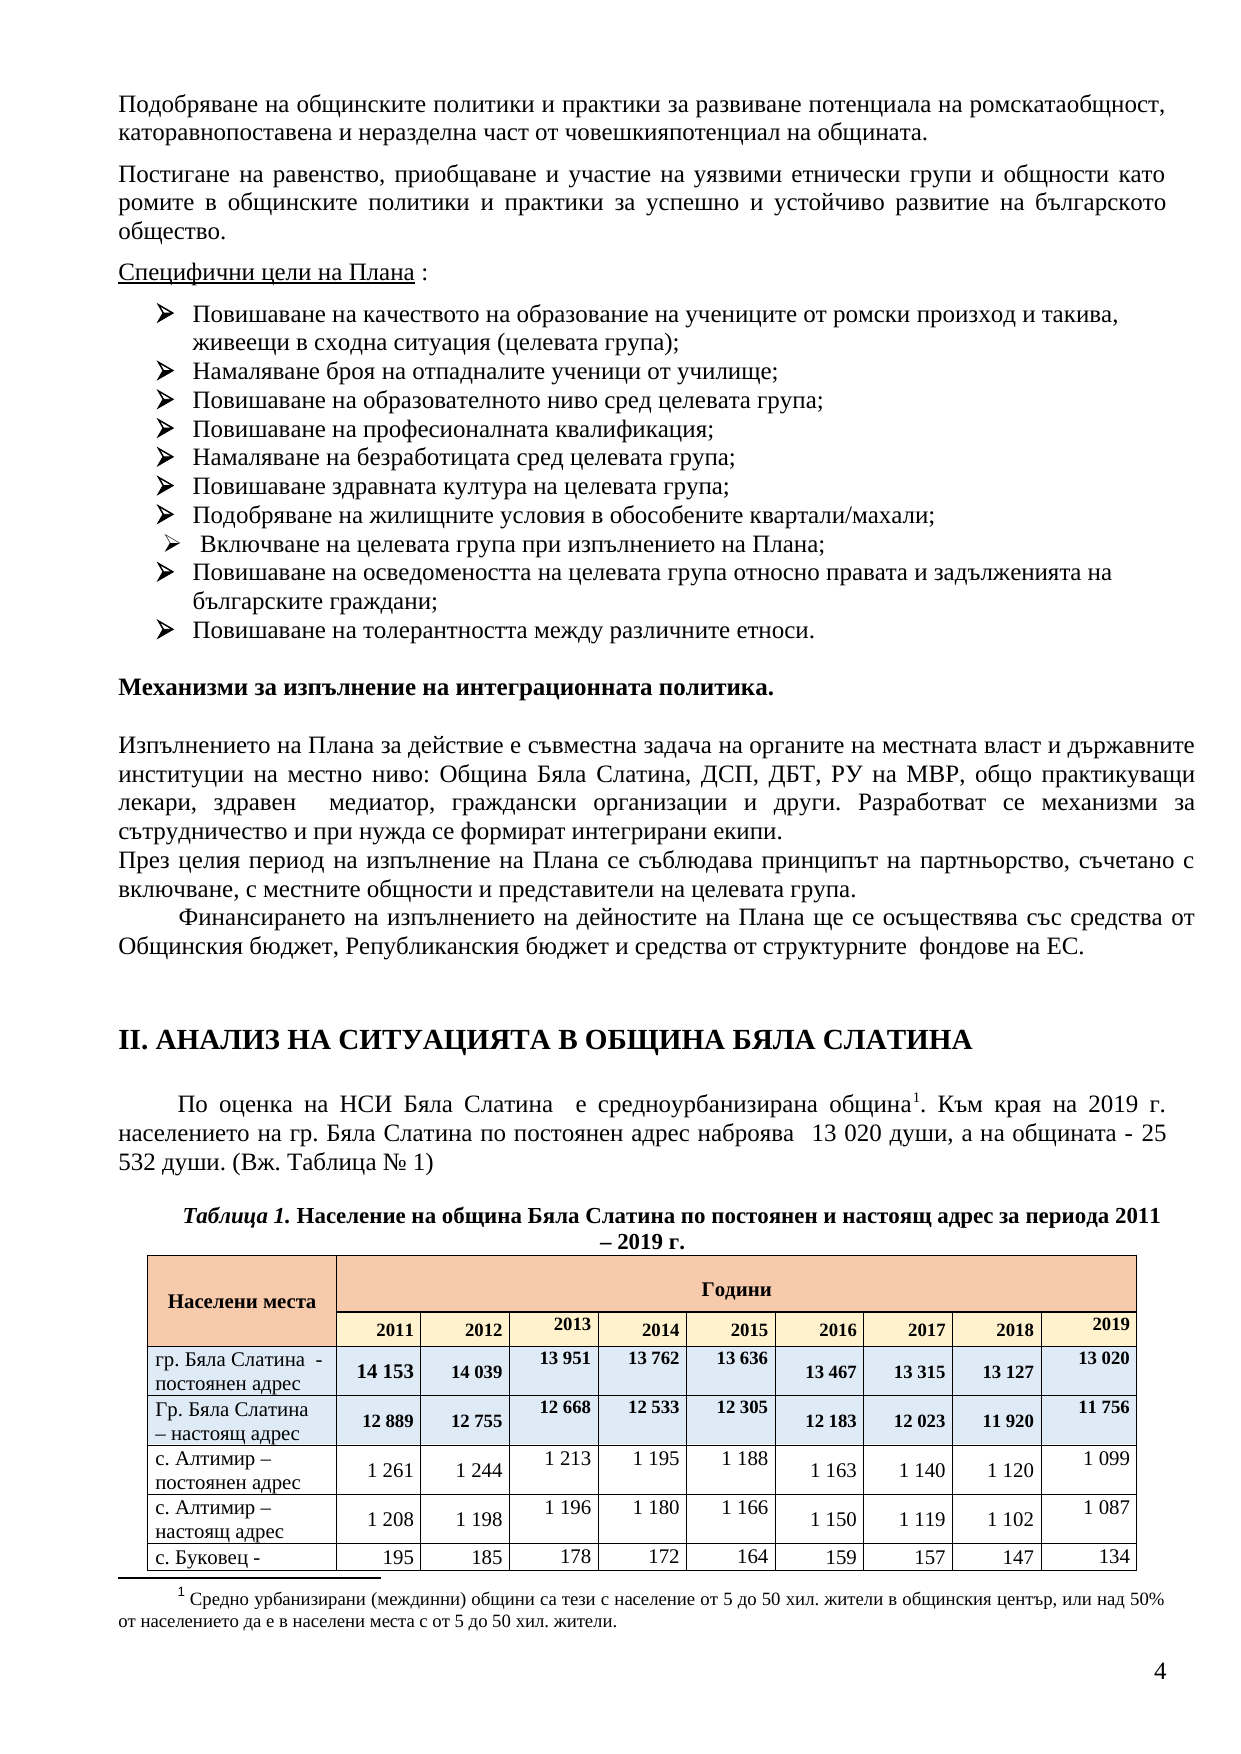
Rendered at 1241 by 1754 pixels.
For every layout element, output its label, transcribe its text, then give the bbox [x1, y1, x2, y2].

table_cell 172 [599, 1544, 686, 1570]
table_cell 13 636 [687, 1347, 775, 1395]
table_cell 13 951 [510, 1347, 598, 1395]
table_header Години [337, 1256, 1136, 1311]
table_cell 1 195 [599, 1446, 686, 1494]
list Намаляване на безработицата сред целевата група; [155, 442, 1167, 471]
list Повишаване на професионалната квалификация; [155, 414, 1167, 442]
table_cell 2013 [510, 1313, 598, 1346]
list Повишаване на толерантността между различните етноси. [155, 615, 1167, 644]
table_cell 1 166 [687, 1495, 775, 1543]
table_cell 185 [421, 1544, 509, 1570]
list Подобряване на жилищните условия в обособените квартали/махали; [155, 500, 1167, 529]
list Повишаване на качеството на образование на учениците от ромски произход и такива, живеещи в сходна ситуация (целевата група); [155, 299, 1167, 356]
table_cell 2011 [337, 1313, 420, 1346]
table_cell с. Алтимир – настоящ адрес [148, 1495, 336, 1543]
table_cell 164 [687, 1544, 775, 1570]
list Специфични цели на Плана : [118, 257, 1167, 286]
table_cell 1 140 [864, 1446, 952, 1494]
table_cell 2014 [599, 1313, 686, 1346]
table_cell гр. Бяла Слатина - постоянен адрес [148, 1347, 336, 1395]
table_cell 2017 [864, 1313, 952, 1346]
table_cell с. Алтимир – постоянен адрес [148, 1446, 336, 1494]
list Включване на целевата група при изпълнението на Плана; [162, 529, 1167, 557]
table_cell 1 120 [953, 1446, 1041, 1494]
table_cell 1 213 [510, 1446, 598, 1494]
list Намаляване броя на отпадналите ученици от училище; [155, 356, 1167, 385]
table_cell 2016 [776, 1313, 863, 1346]
table_cell 159 [776, 1544, 863, 1570]
table_cell 12 533 [599, 1396, 686, 1444]
table_cell 1 102 [953, 1495, 1041, 1543]
table_cell 14 153 [337, 1347, 420, 1395]
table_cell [148, 1544, 336, 1570]
table_cell 13 020 [1042, 1347, 1136, 1395]
table_cell 13 315 [864, 1347, 952, 1395]
text ІІ. АНАЛИЗ НА СИТУАЦИЯТА В ОБЩИНА БЯЛА СЛАТИНА [118, 1022, 1167, 1056]
table_cell 157 [864, 1544, 952, 1570]
text По оценка на НСИ Бяла Слатина е средноурбанизирана община. Към края на 2019 г. населението на гр. Бяла Слатина по постоянен адрес наброява 13 020 души, а на общината - 25 532 души. (Вж. Таблица № 1) [118, 1089, 1167, 1176]
text Финансирането на изпълнението на дейностите на Плана ще се осъществява със средства от Общинския бюджет, Републиканския бюджет и средства от структурните фондове на ЕС. [118, 902, 1196, 960]
table_cell 1 163 [776, 1446, 863, 1494]
list Повишаване здравната култура на целевата група; [155, 471, 1167, 500]
table_cell 1 196 [510, 1495, 598, 1543]
table_cell 1 188 [687, 1446, 775, 1494]
table_cell 1 119 [864, 1495, 952, 1543]
table_cell 13 127 [953, 1347, 1041, 1395]
table_cell 1 180 [599, 1495, 686, 1543]
table_cell 13 467 [776, 1347, 863, 1395]
table_cell 178 [510, 1544, 598, 1570]
table_header Населени места [148, 1256, 336, 1346]
table_cell 13 762 [599, 1347, 686, 1395]
table_cell 2018 [953, 1313, 1041, 1346]
list Постигане на равенство, приобщаване и участие на уязвими етнически групи и общности като ромите в общинските политики и практики за успешно и устойчиво развитие на българското общество. [118, 159, 1167, 245]
table_cell 1 208 [337, 1495, 420, 1543]
table_cell 12 023 [864, 1396, 952, 1444]
text Подобряване на общинските политики и практики за развиване потенциала на ромскатаобщност, каторавнопоставена и неразделна част от човешкияпотенциал на общината. [118, 89, 1167, 146]
text През целия период на изпълнение на Плана се съблюдава принципът на партньорство, съчетано с включване, с местните общности и представители на целевата група. [118, 845, 1196, 902]
text Таблица 1. Население на община Бяла Слатина по постоянен и настоящ адрес за периода 2011 – 2019 г. [118, 1202, 1167, 1254]
table_cell 1 099 [1042, 1446, 1136, 1494]
table_cell 11 756 [1042, 1396, 1136, 1444]
table_cell 2019 [1042, 1313, 1136, 1346]
table_cell 2012 [421, 1313, 509, 1346]
list Повишаване на осведомеността на целевата група относно правата и задълженията на българските граждани; [155, 557, 1167, 615]
list Повишаване на образователното ниво сред целевата група; [155, 385, 1167, 414]
table_cell 134 [1042, 1544, 1136, 1570]
table_cell 2015 [687, 1313, 775, 1346]
table_cell 12 889 [337, 1396, 420, 1444]
table_cell 1 198 [421, 1495, 509, 1543]
table_cell 12 668 [510, 1396, 598, 1444]
table_cell 12 305 [687, 1396, 775, 1444]
table_cell 11 920 [953, 1396, 1041, 1444]
table_cell 1 261 [337, 1446, 420, 1494]
table_cell Гр. Бяла Слатина – настоящ адрес [148, 1396, 336, 1444]
table_cell 195 [337, 1544, 420, 1570]
table_cell 1 150 [776, 1495, 863, 1543]
text Изпълнението на Плана за действие е съвместна задача на органите на местната власт и държавните институции на местно ниво: Община Бяла Слатина, ДСП, ДБТ, РУ на МВР, общо практикуващи лекари, здравен медиатор, граждански организации и други. Разработват се механизми за сътрудничество и при нужда се формират интегрирани екипи. [118, 730, 1196, 845]
table_cell 1 244 [421, 1446, 509, 1494]
table_cell 14 039 [421, 1347, 509, 1395]
text Механизми за изпълнение на интеграционната политика. [118, 672, 1167, 701]
table_cell 1 087 [1042, 1495, 1136, 1543]
table_cell 147 [953, 1544, 1041, 1570]
table_cell 12 755 [421, 1396, 509, 1444]
table_cell 12 183 [776, 1396, 863, 1444]
